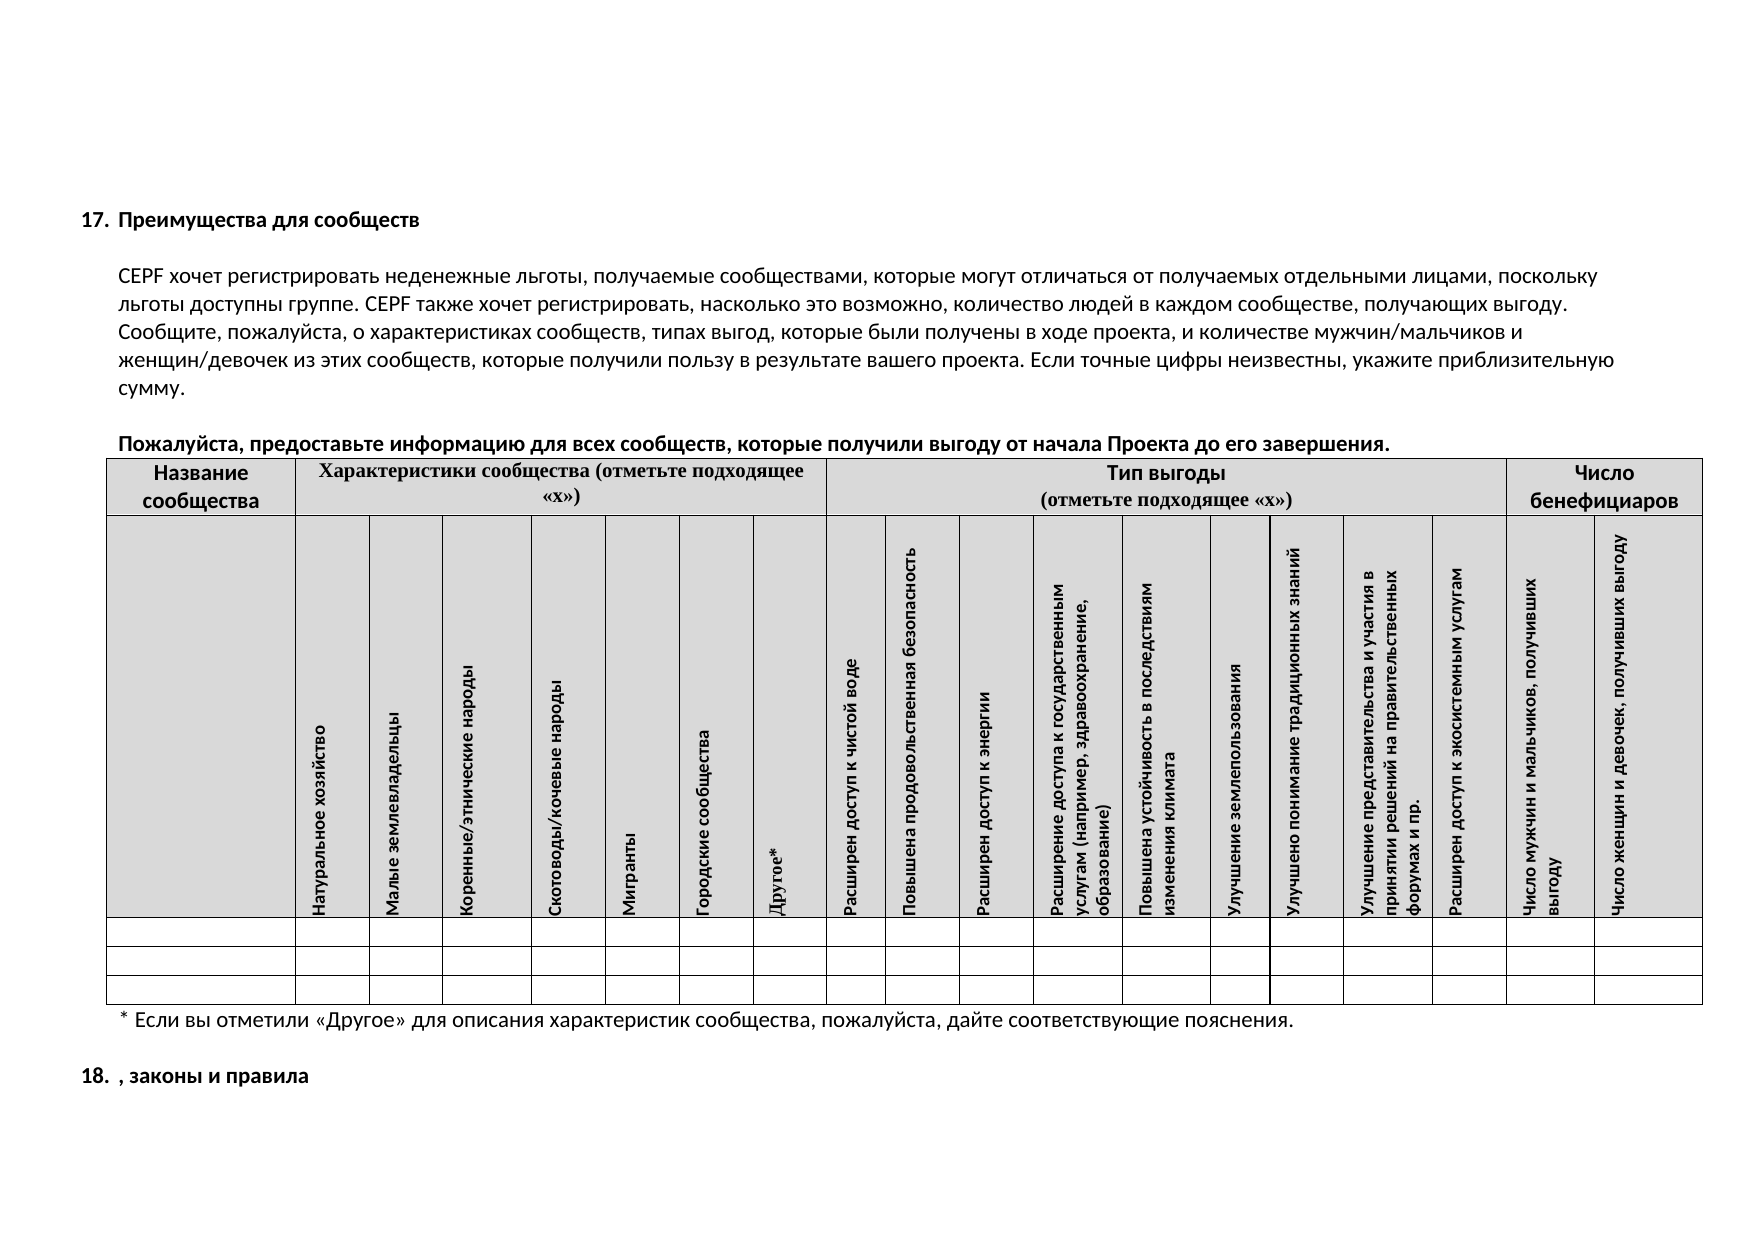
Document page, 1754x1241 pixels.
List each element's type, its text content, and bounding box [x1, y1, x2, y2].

table_cell [107, 516, 295, 917]
table_cell [1211, 947, 1269, 975]
table_cell [680, 976, 753, 1004]
table_cell [1034, 918, 1122, 946]
table_cell [1271, 976, 1343, 1004]
table_cell [532, 976, 605, 1004]
table_cell [1433, 918, 1506, 946]
table_cell [680, 947, 753, 975]
table_cell [296, 918, 369, 946]
table_cell [960, 947, 1033, 975]
table_cell Другое* [754, 516, 826, 917]
table_cell Коренные/этнические народы [443, 516, 531, 917]
table_cell Расширение доступа к государственным услугам (например, здравоохранение, образование) [1034, 516, 1122, 917]
table_header Название сообщества [107, 459, 295, 514]
text Пожалуйста, предоставьте информацию для всех сообществ, которые получили выгоду от начала Проекта до его завершения. [118, 429, 1636, 457]
table_cell [886, 976, 959, 1004]
table_cell Расширен доступ к энергии [960, 516, 1033, 917]
table_cell Городские сообщества [680, 516, 753, 917]
table_cell [107, 947, 295, 975]
table_cell [754, 976, 826, 1004]
list Преимущества для сообществ [81, 205, 1636, 233]
table_cell [1123, 918, 1210, 946]
table_cell Повышена продовольственная безопасность [886, 516, 959, 917]
table_cell [1595, 976, 1702, 1004]
table_cell [680, 918, 753, 946]
table_cell Скотоводы/кочевые народы [532, 516, 605, 917]
table_cell [886, 918, 959, 946]
table_cell [1211, 976, 1269, 1004]
table_cell Улучшение представительства и участия в принятии решений на правительственных форумах и пр. [1344, 516, 1432, 917]
table_header Число бенефициаров [1507, 459, 1702, 514]
table_cell [443, 918, 531, 946]
text CEPF хочет регистрировать неденежные льготы, получаемые сообществами, которые могут отличаться от получаемых отдельными лицами, поскольку льготы доступны группе. CEPF также хочет регистрировать, насколько это возможно, количество людей в каждом сообществе, получающих выгоду. Сообщите, пожалуйста, о характеристиках сообществ, типах выгод, которые были получены в ходе проекта, и количестве мужчин/мальчиков и женщин/девочек из этих сообществ, которые получили пользу в результате вашего проекта. Если точные цифры неизвестны, укажите приблизительную сумму. [118, 261, 1636, 401]
table_cell [370, 918, 442, 946]
table_cell Расширен доступ к чистой воде [827, 516, 885, 917]
text * Если вы отметили «Другое» для описания характеристик сообщества, пожалуйста, дайте соответствующие пояснения. [118, 1005, 1636, 1033]
table_cell [370, 947, 442, 975]
table_cell [1433, 976, 1506, 1004]
table_cell Повышена устойчивость в последствиям изменения климата [1123, 516, 1210, 917]
table_cell [107, 918, 295, 946]
table_cell [1595, 947, 1702, 975]
table_cell [754, 947, 826, 975]
table_cell [606, 947, 679, 975]
table_cell [1344, 976, 1432, 1004]
table_cell [1595, 918, 1702, 946]
table_cell Малые землевладельцы [370, 516, 442, 917]
table_cell [1123, 947, 1210, 975]
table_cell [296, 976, 369, 1004]
table_cell [886, 947, 959, 975]
table_cell [370, 976, 442, 1004]
table_cell [1034, 976, 1122, 1004]
table_cell [532, 918, 605, 946]
table_cell Число женщин и девочек, получивших выгоду [1595, 516, 1702, 917]
table_cell [1271, 947, 1343, 975]
table_cell [960, 918, 1033, 946]
table_cell [1034, 947, 1122, 975]
table_cell [443, 947, 531, 975]
table_cell Улучшение землепользования [1211, 516, 1269, 917]
table_cell [107, 976, 295, 1004]
table_cell [1507, 918, 1594, 946]
table_cell [1211, 918, 1269, 946]
table_cell [754, 918, 826, 946]
table_cell [1507, 947, 1594, 975]
table_header Характеристики сообщества (отметьте подходящее «x») [296, 459, 826, 514]
table_cell [827, 976, 885, 1004]
table_cell Мигранты [606, 516, 679, 917]
table_cell [532, 947, 605, 975]
table_cell Улучшено понимание традиционных знаний [1271, 516, 1343, 917]
table_header Тип выгоды (отметьте подходящее «x») [827, 459, 1506, 514]
table_cell Число мужчин и мальчиков, получивших выгоду [1507, 516, 1594, 917]
table_cell [1344, 947, 1432, 975]
table_cell [1123, 976, 1210, 1004]
table_cell [606, 976, 679, 1004]
table_cell [296, 947, 369, 975]
table_cell [1271, 918, 1343, 946]
table_cell [606, 918, 679, 946]
list , законы и правила [81, 1061, 1636, 1089]
table_cell [1507, 976, 1594, 1004]
table_cell [827, 918, 885, 946]
table_cell [1344, 918, 1432, 946]
table_cell [960, 976, 1033, 1004]
table_cell [827, 947, 885, 975]
table_cell [1433, 947, 1506, 975]
table_cell [443, 976, 531, 1004]
table_cell Расширен доступ к экосистемным услугам [1433, 516, 1506, 917]
table_cell Натуральное хозяйство [296, 516, 369, 917]
